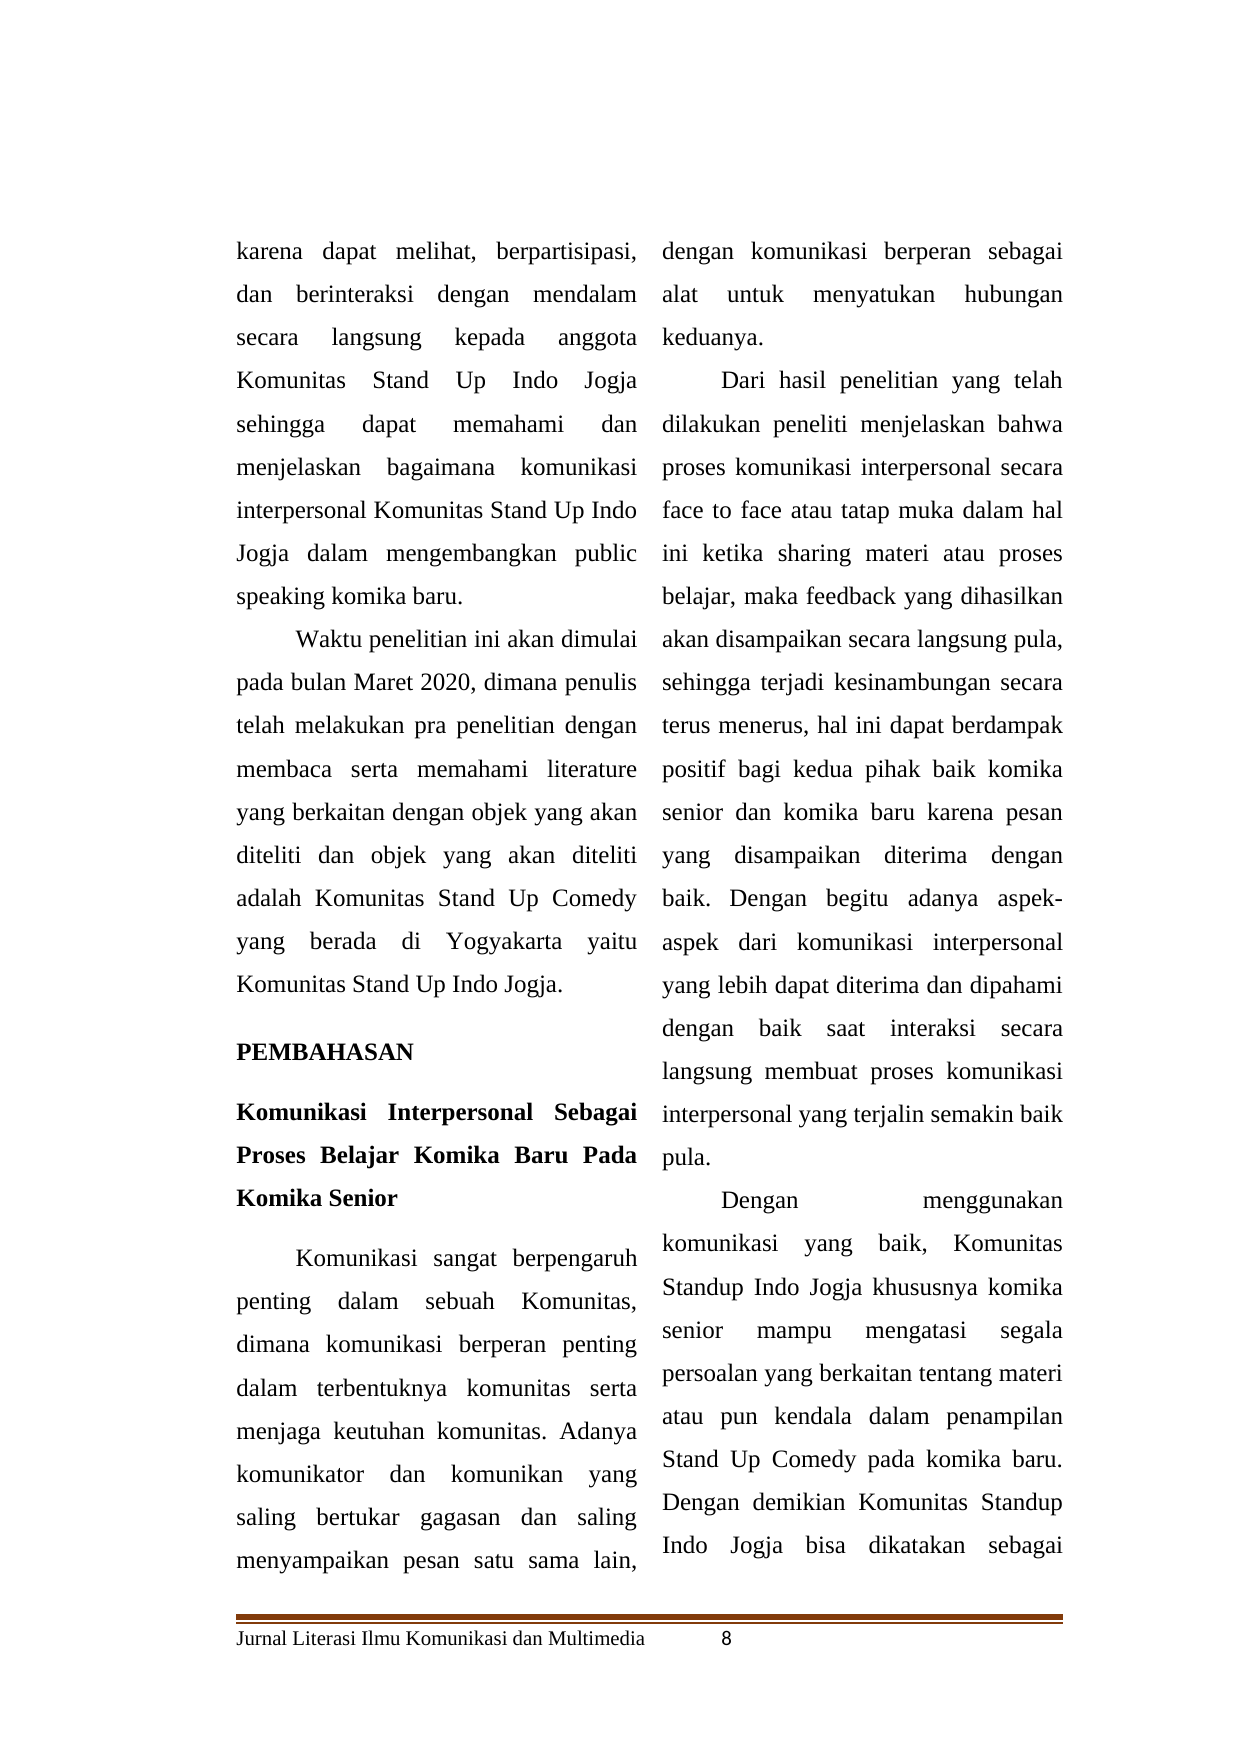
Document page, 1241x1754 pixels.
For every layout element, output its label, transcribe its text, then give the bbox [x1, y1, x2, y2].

text Komunikasi sangat berpengaruh penting dalam sebuah Komunitas, dimana komunikasi berperan penting dalam terbentuknya komunitas serta menjaga keutuhan komunitas. Adanya komunikator dan komunikan yang saling bertukar gagasan dan saling menyampaikan pesan satu sama lain, dengan komunikasi berperan sebagai alat untuk menyatukan hubungan keduanya. [236, 1243, 637, 1574]
text Waktu penelitian ini akan dimulai pada bulan Maret 2020, dimana penulis telah melakukan pra penelitian dengan membaca serta memahami literature yang berkaitan dengan objek yang akan diteliti dan objek yang akan diteliti adalah Komunitas Stand Up Comedy yang berada di Yogyakarta yaitu Komunitas Stand Up Indo Jogja. [236, 624, 637, 998]
text Komunikasi sangat berpengaruh penting dalam sebuah Komunitas, dimana komunikasi berperan penting dalam terbentuknya komunitas serta menjaga keutuhan komunitas. Adanya komunikator dan komunikan yang saling bertukar gagasan dan saling menyampaikan pesan satu sama lain, dengan komunikasi berperan sebagai alat untuk menyatukan hubungan keduanya. [662, 236, 1063, 351]
list PEMBAHASAN [236, 1037, 637, 1066]
list Dari hasil penelitian yang telah dilakukan peneliti menjelaskan bahwa proses komunikasi interpersonal secara face to face atau tatap muka dalam hal ini ketika sharing materi atau proses belajar, maka feedback yang dihasilkan akan disampaikan secara langsung pula, sehingga terjadi kesinambungan secara terus menerus, hal ini dapat berdampak positif bagi kedua pihak baik komika senior dan komika baru karena pesan yang disampaikan diterima dengan baik. Dengan begitu adanya aspek-aspek dari komunikasi interpersonal yang lebih dapat diterima dan dipahami dengan baik saat interaksi secara langsung membuat proses komunikasi interpersonal yang terjalin semakin baik pula. [662, 366, 1063, 1171]
text Komunikasi Interpersonal Sebagai Proses Belajar Komika Baru Pada Komika Senior [236, 1097, 637, 1212]
